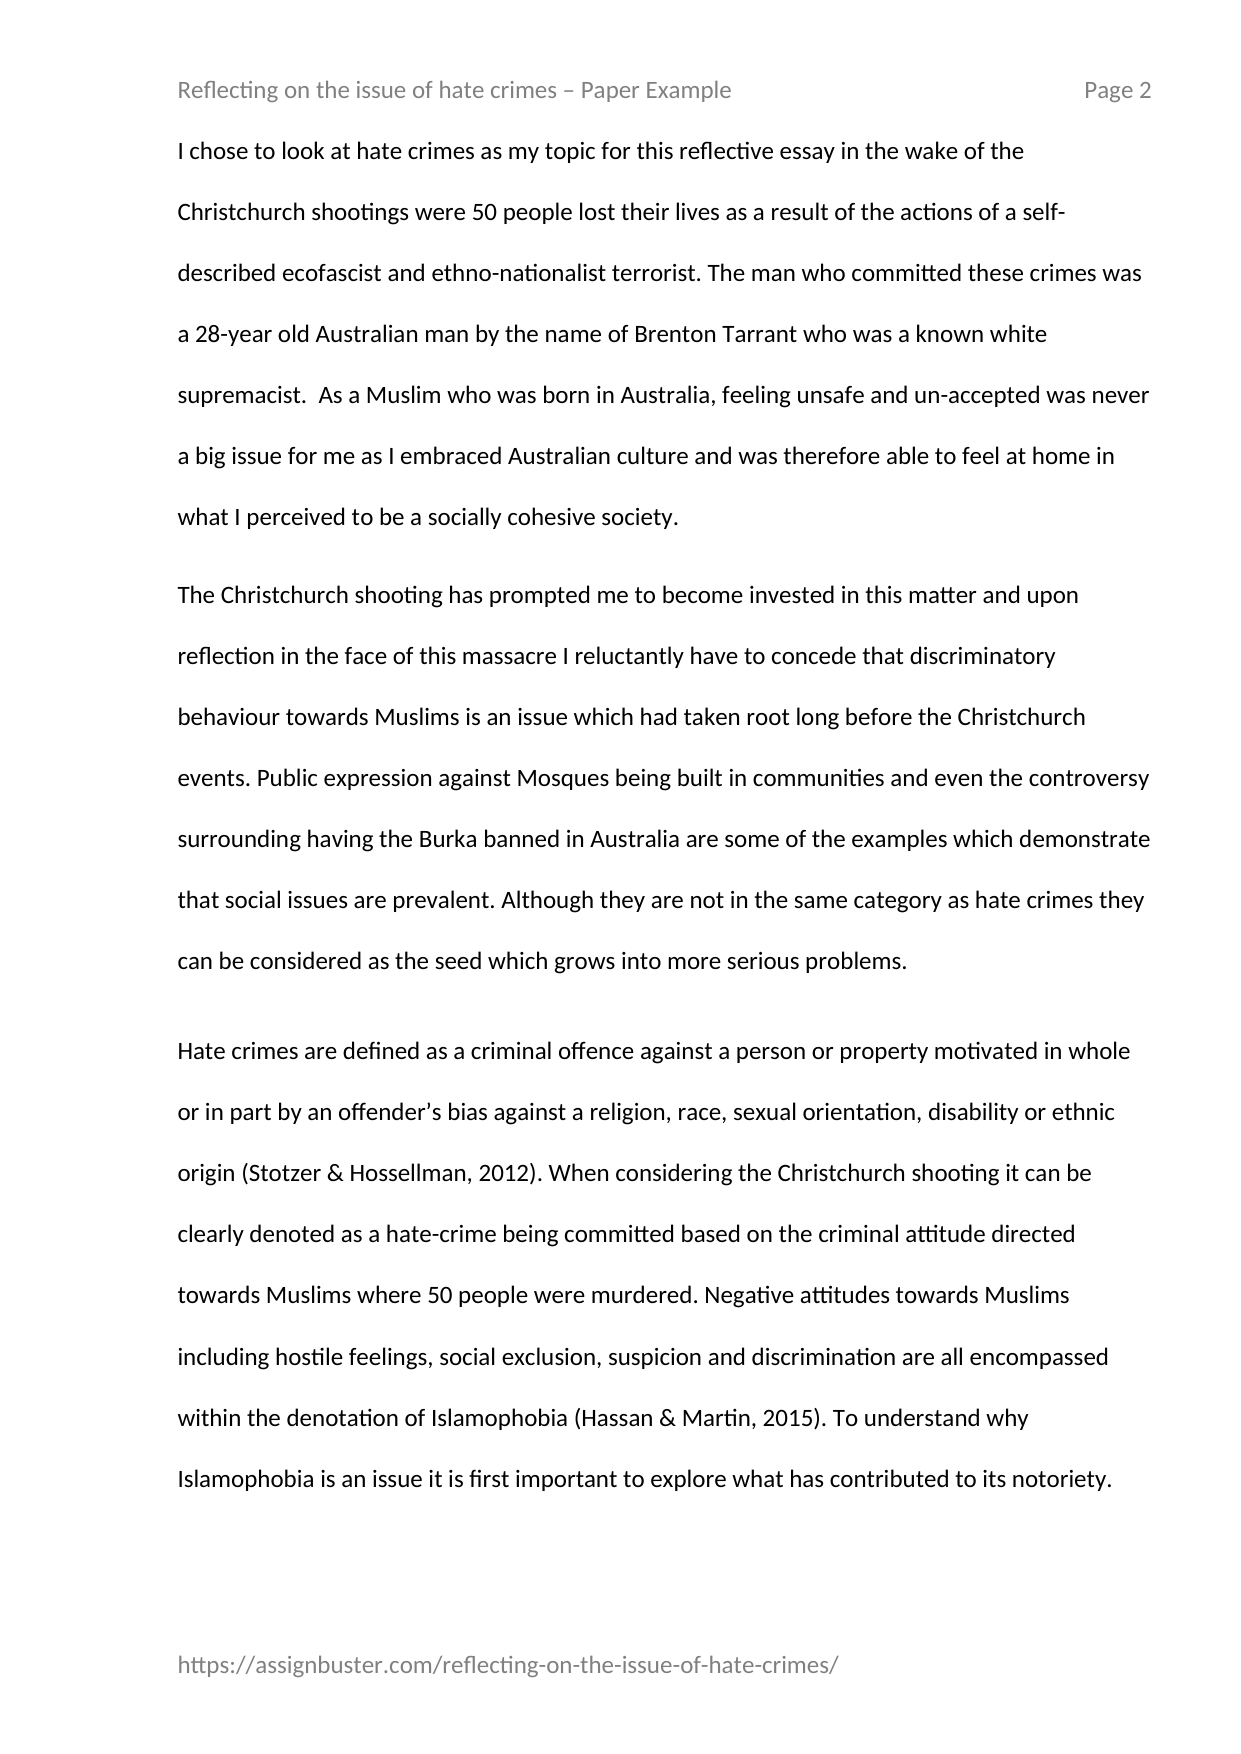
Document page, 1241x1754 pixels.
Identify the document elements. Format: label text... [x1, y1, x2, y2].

text The Christchurch shooting has prompted me to become invested in this matter and upon reflection in the face of this massacre I reluctantly have to concede that discriminatory behaviour towards Muslims is an issue which had taken root long before the Christchurch events. Public expression against Mosques being built in communities and even the controversy surrounding having the Burka banned in Australia are some of the examples which demonstrate that social issues are prevalent. Although they are not in the same category as hate crimes they can be considered as the seed which grows into more serious problems. [177, 579, 1152, 976]
text I chose to look at hate crimes as my topic for this reflective essay in the wake of the Christchurch shootings were 50 people lost their lives as a result of the actions of a self-described ecofascist and ethno-nationalist terrorist. The man who committed these crimes was a 28-year old Australian man by the name of Brenton Tarrant who was a known white supremacist. As a Muslim who was born in Australia, feeling unsafe and un-accepted was never a big issue for me as I embraced Australian culture and was therefore able to feel at home in what I perceived to be a socially cohesive society. [177, 135, 1152, 532]
text Hate crimes are defined as a criminal offence against a person or property motivated in whole or in part by an offender’s bias against a religion, race, sexual orientation, disability or ethnic origin (Stotzer & Hossellman, 2012). When considering the Christchurch shooting it can be clearly denoted as a hate-crime being committed based on the criminal attitude directed towards Muslims where 50 people were murdered. Negative attitudes towards Muslims including hostile feelings, social exclusion, suspicion and discrimination are all encompassed within the denotation of Islamophobia (Hassan & Martin, 2015). To understand why Islamophobia is an issue it is first important to explore what has contributed to its notoriety. [177, 1036, 1152, 1493]
